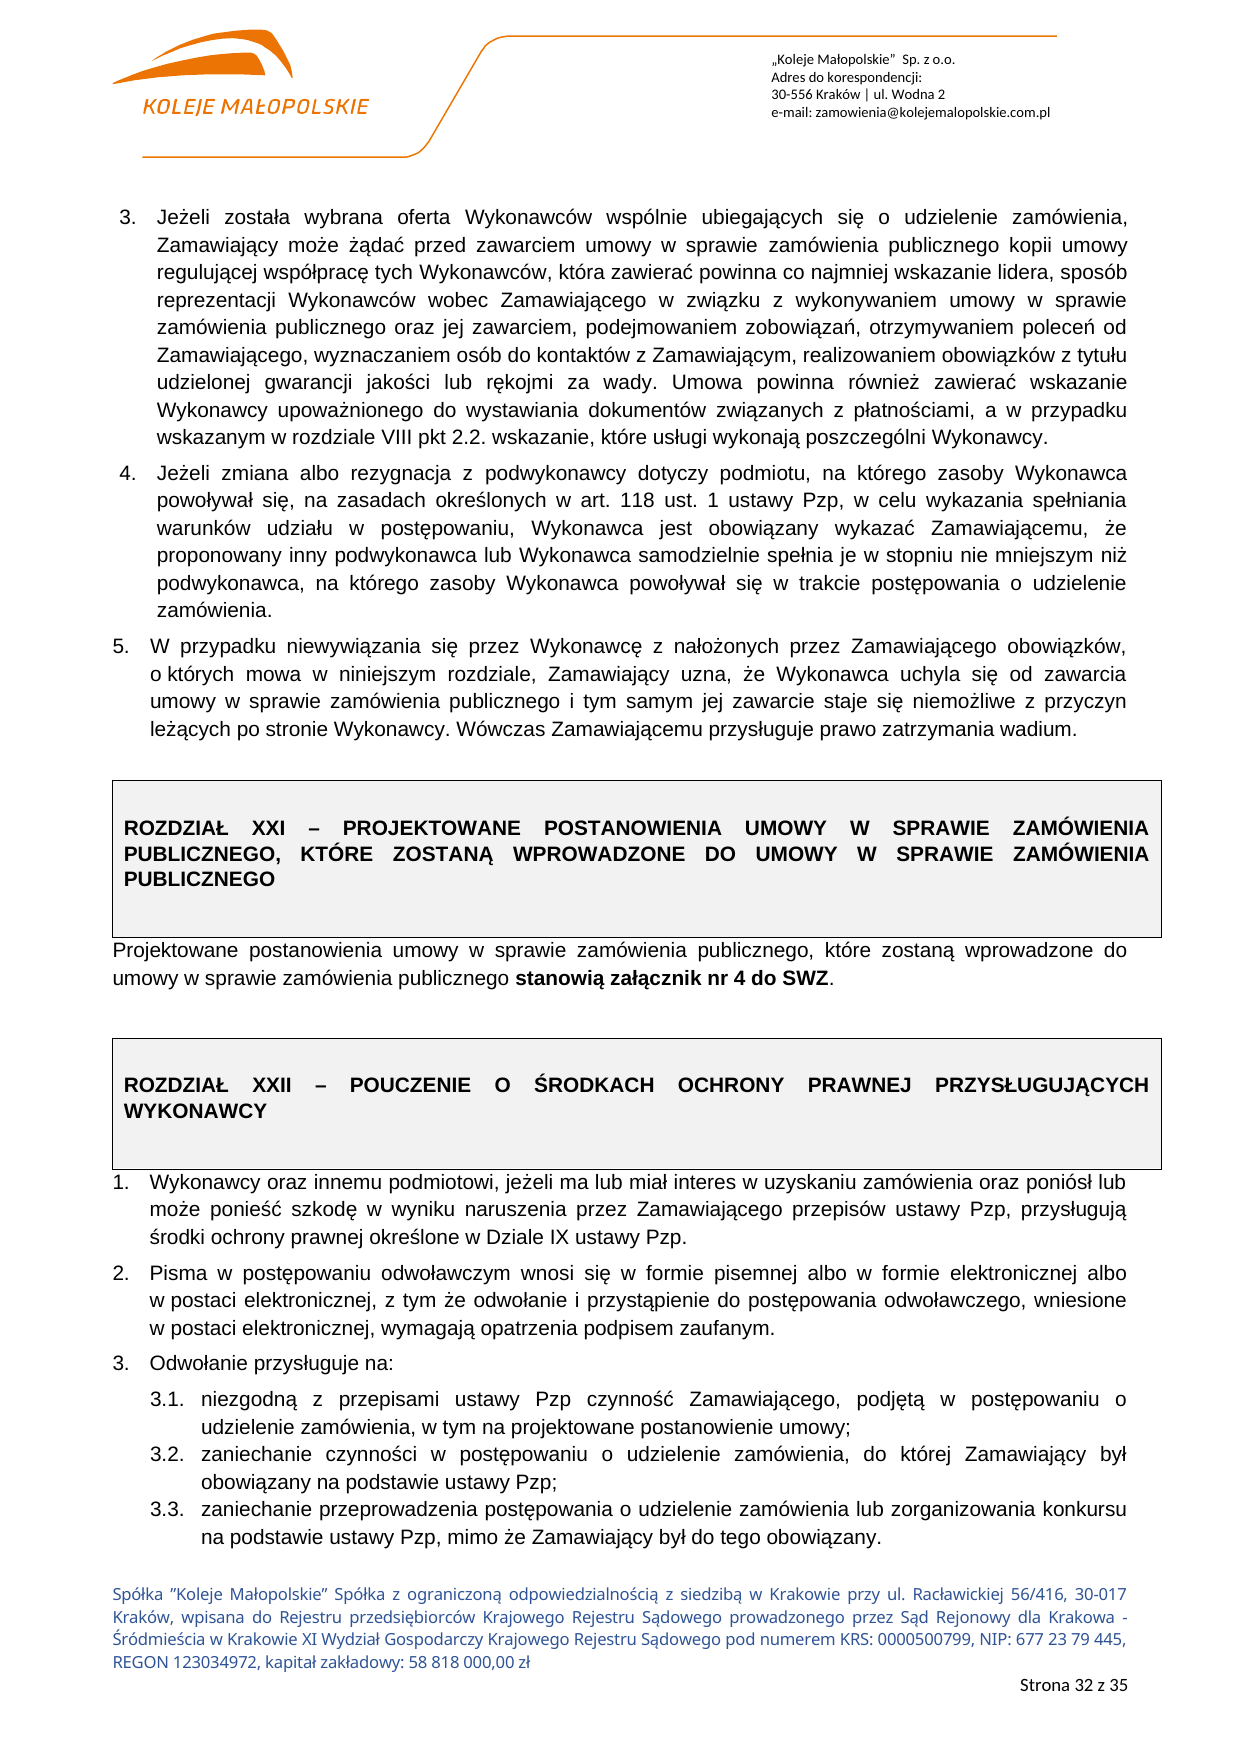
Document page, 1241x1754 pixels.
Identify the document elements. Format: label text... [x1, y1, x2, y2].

text Projektowane postanowienia umowy w sprawie zamówienia publicznego, które zostaną wprowadzone do umowy w sprawie zamówienia publicznego stanowią załącznik nr 4 do SWZ. [112, 938, 1128, 990]
list Odwołanie przysługuje na: [112, 1351, 1128, 1375]
list Pisma w postępowaniu odwoławczym wnosi się w formie pisemnej albo w formie elektronicznej albo w postaci elektronicznej, z tym że odwołanie i przystąpienie do postępowania odwoławczego, wniesione w postaci elektronicznej, wymagają opatrzenia podpisem zaufanym. [112, 1260, 1128, 1339]
list Jeżeli zmiana albo rezygnacja z podwykonawcy dotyczy podmiotu, na którego zasoby Wykonawca powoływał się, na zasadach określonych w art. 118 ust. 1 ustawy Pzp, w celu wykazania spełniania warunków udziału w postępowaniu, Wykonawca jest obowiązany wykazać Zamawiającemu, że proponowany inny podwykonawca lub Wykonawca samodzielnie spełnia je w stopniu nie mniejszym niż podwykonawca, na którego zasoby Wykonawca powoływał się w trakcie postępowania o udzielenie zamówienia. [119, 461, 1128, 622]
list zaniechanie przeprowadzenia postępowania o udzielenie zamówienia lub zorganizowania konkursu na podstawie ustawy Pzp, mimo że Zamawiający był do tego obowiązany. [150, 1497, 1128, 1548]
list zaniechanie czynności w postępowaniu o udzielenie zamówienia, do której Zamawiający był obowiązany na podstawie ustawy Pzp; [150, 1442, 1128, 1493]
table_header ROZDZIAŁ XXI – PROJEKTOWANE POSTANOWIENIA UMOWY W SPRAWIE ZAMÓWIENIA PUBLICZNEGO, KTÓRE ZOSTANĄ WPROWADZONE DO UMOWY W SPRAWIE ZAMÓWIENIA PUBLICZNEGO [113, 781, 1161, 937]
list Jeżeli została wybrana oferta Wykonawców wspólnie ubiegających się o udzielenie zamówienia, Zamawiający może żądać przed zawarciem umowy w sprawie zamówienia publicznego kopii umowy regulującej współpracę tych Wykonawców, która zawierać powinna co najmniej wskazanie lidera, sposób reprezentacji Wykonawców wobec Zamawiającego w związku z wykonywaniem umowy w sprawie zamówienia publicznego oraz jej zawarciem, podejmowaniem zobowiązań, otrzymywaniem poleceń od Zamawiającego, wyznaczaniem osób do kontaktów z Zamawiającym, realizowaniem obowiązków z tytułu udzielonej gwarancji jakości lub rękojmi za wady. Umowa powinna również zawierać wskazanie Wykonawcy upoważnionego do wystawiania dokumentów związanych z płatnościami, a w przypadku wskazanym w rozdziale VIII pkt 2.2. wskazanie, które usługi wykonają poszczególni Wykonawcy. [119, 205, 1128, 449]
list Wykonawcy oraz innemu podmiotowi, jeżeli ma lub miał interes w uzyskaniu zamówienia oraz poniósł lub może ponieść szkodę w wyniku naruszenia przez Zamawiającego przepisów ustawy Pzp, przysługują środki ochrony prawnej określone w Dziale IX ustawy Pzp. [112, 1170, 1128, 1248]
list W przypadku niewywiązania się przez Wykonawcę z nałożonych przez Zamawiającego obowiązków, o których mowa w niniejszym rozdziale, Zamawiający uzna, że Wykonawca uchyla się od zawarcia umowy w sprawie zamówienia publicznego i tym samym jej zawarcie staje się niemożliwe z przyczyn leżących po stronie Wykonawcy. Wówczas Zamawiającemu przysługuje prawo zatrzymania wadium. [112, 634, 1128, 741]
table_header ROZDZIAŁ XXII – POUCZENIE O ŚRODKACH OCHRONY PRAWNEJ PRZYSŁUGUJĄCYCH WYKONAWCY [113, 1039, 1161, 1168]
list niezgodną z przepisami ustawy Pzp czynność Zamawiającego, podjętą w postępowaniu o udzielenie zamówienia, w tym na projektowane postanowienie umowy; [150, 1387, 1128, 1438]
